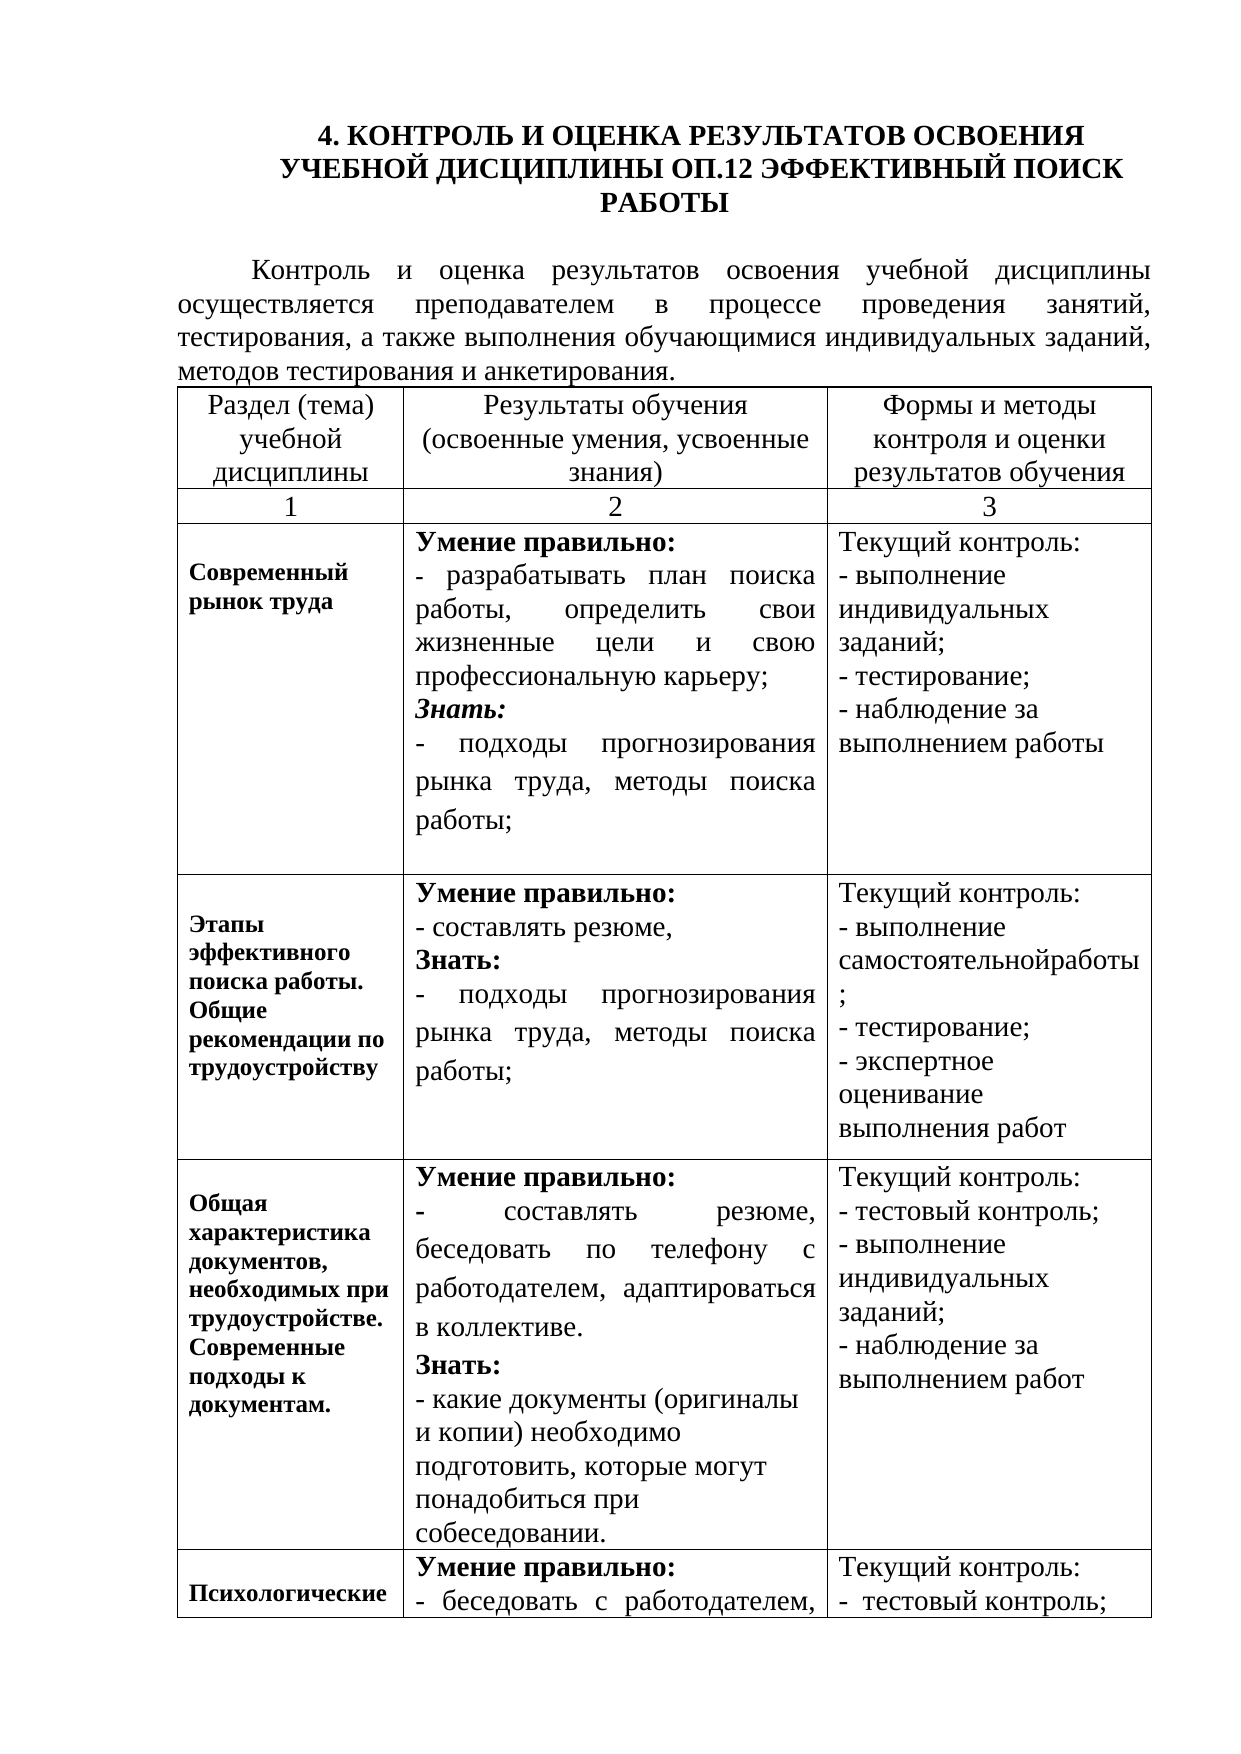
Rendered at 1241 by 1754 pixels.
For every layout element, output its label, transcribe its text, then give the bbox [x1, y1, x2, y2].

table_cell 2 [404, 489, 827, 523]
table_cell Умение правильно: - разрабатывать план поиска работы, определить свои жизненные цели и свою профессиональную карьеру; Знать: - подходы прогнозирования рынка труда, методы поиска работы; [404, 524, 827, 874]
table_cell Общая характеристика документов, необходимых при трудоустройстве. Современные подходы к документам. [178, 1160, 403, 1548]
text Контроль и оценка результатов освоения учебной дисциплины осуществляется преподавателем в процессе проведения занятий, тестирования, а также выполнения обучающимися индивидуальных заданий, методов тестирования и анкетирования. [177, 252, 1152, 386]
table_cell Этапы эффективного поиска работы. Общие рекомендации по трудоустройству [178, 875, 403, 1158]
table_header Результаты обучения (освоенные умения, усвоенные знания) [404, 388, 827, 488]
table_cell Текущий контроль: - выполнение индивидуальных заданий; - тестирование; - наблюдение за выполнением работы [828, 524, 1151, 874]
table_cell Текущий контроль: - выполнение самостоятельнойработы; - тестирование; - экспертное оценивание выполнения работ [828, 875, 1151, 1158]
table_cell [828, 1550, 1151, 1617]
table_header Раздел (тема) учебной дисциплины [178, 388, 403, 488]
table_cell 3 [828, 489, 1151, 523]
table_cell 1 [178, 489, 403, 523]
table_cell Современный рынок труда [178, 524, 403, 874]
table_cell Текущий контроль: - тестовый контроль; - выполнение индивидуальных заданий; - наблюдение за выполнением работ [828, 1160, 1151, 1548]
table_header Формы и методы контроля и оценки результатов обучения [828, 388, 1151, 488]
text УЧЕБНОЙ ДИСЦИПЛИНЫ ОП.12 ЭФФЕКТИВНЫЙ ПОИСК РАБОТЫ [177, 152, 1152, 219]
table_cell Умение правильно: - составлять резюме, Знать: - подходы прогнозирования рынка труда, методы поиска работы; [404, 875, 827, 1158]
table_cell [178, 1550, 403, 1617]
text 4. КОНТРОЛЬ И ОЦЕНКА РЕЗУЛЬТАТОВ ОСВОЕНИЯ [177, 118, 1152, 152]
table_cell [404, 1550, 827, 1617]
table_cell Умение правильно: - составлять резюме, беседовать по телефону с работодателем, адаптироваться в коллективе. Знать: - какие документы (оригиналы и копии) необходимо подготовить, которые могут понадобиться при собеседовании. [404, 1160, 827, 1548]
